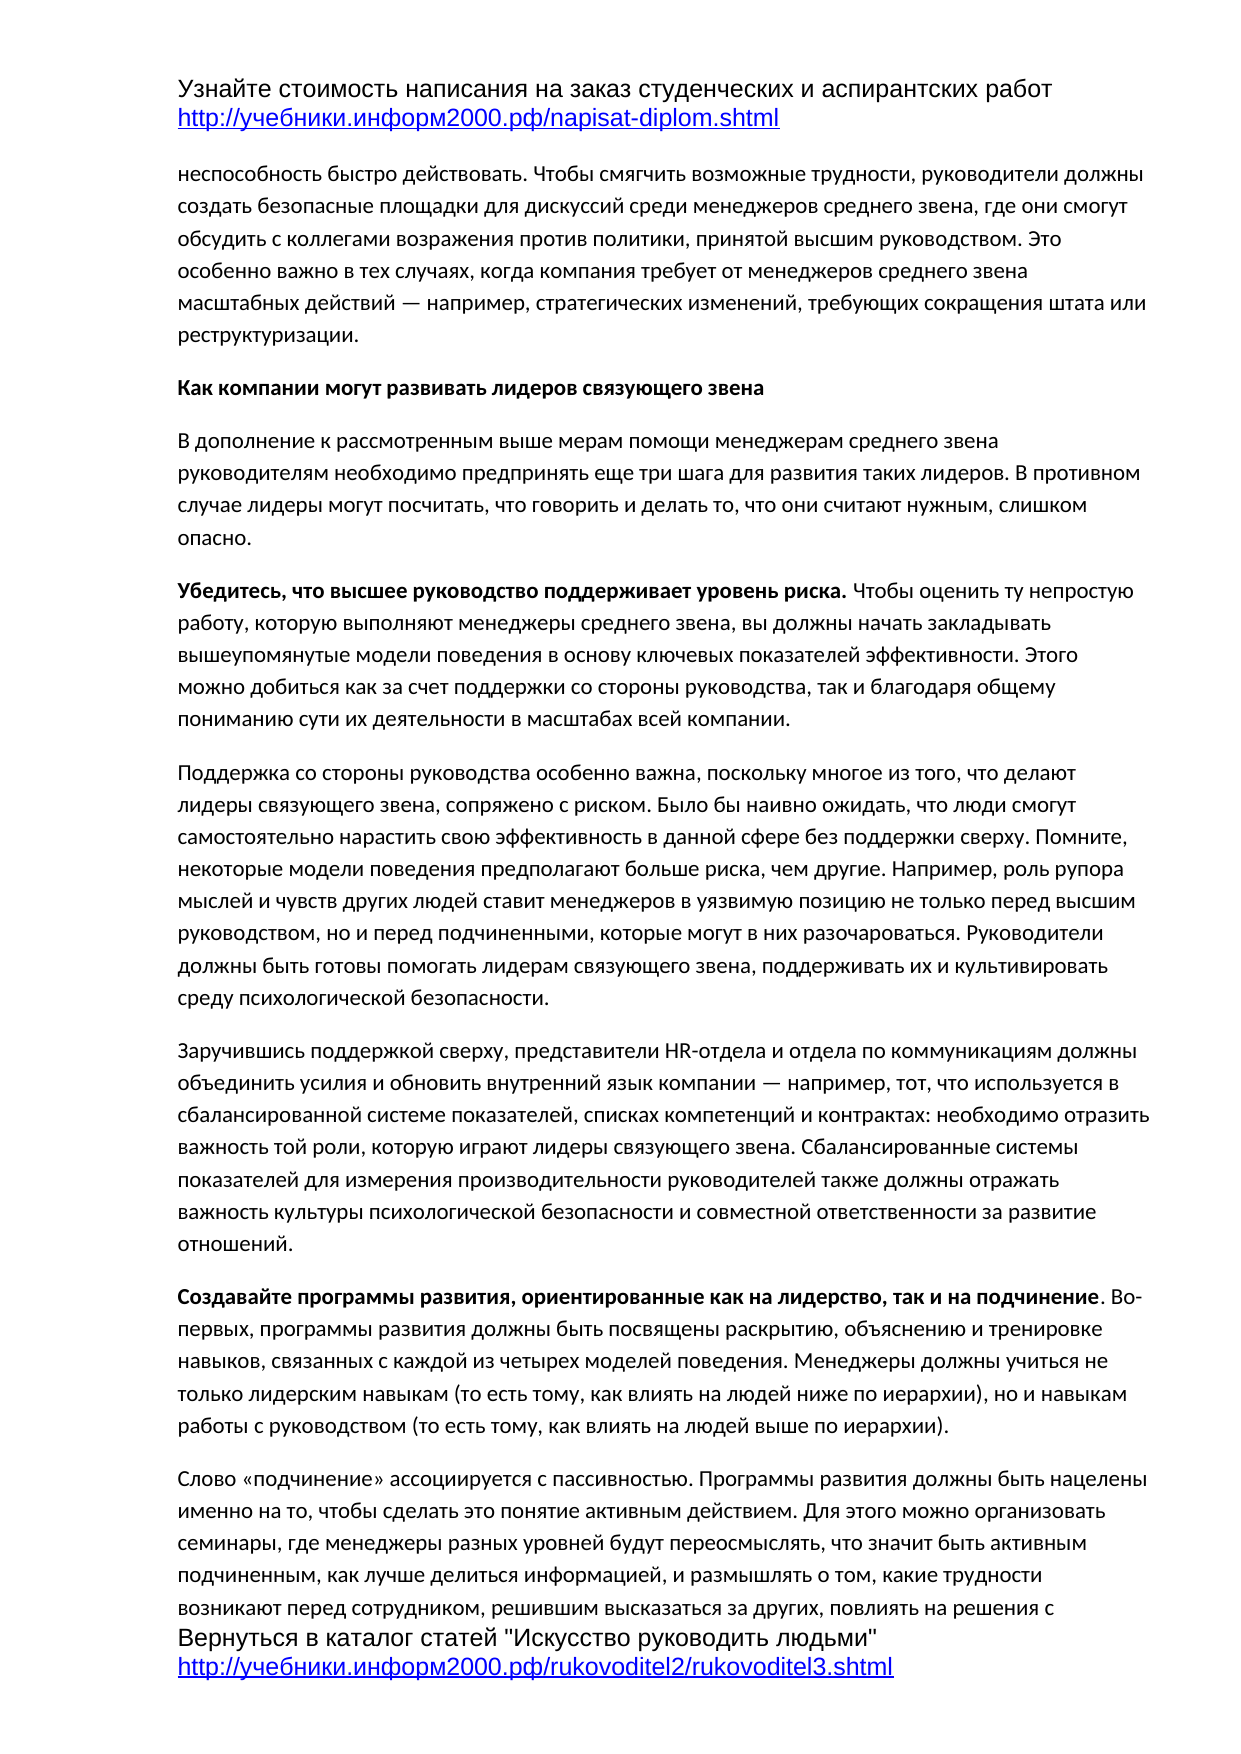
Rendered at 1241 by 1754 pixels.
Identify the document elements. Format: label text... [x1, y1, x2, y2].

text Как компании могут развивать лидеров связующего звена [177, 373, 1152, 401]
text Поддержка со стороны руководства особенно важна, поскольку многое из того, что делают лидеры связующего звена, сопряжено с риском. Было бы наивно ожидать, что люди смогут самостоятельно нарастить свою эффективность в данной сфере без поддержки сверху. Помните, некоторые модели поведения предполагают больше риска, чем другие. Например, роль рупора мыслей и чувств других людей ставит менеджеров в уязвимую позицию не только перед высшим руководством, но и перед подчиненными, которые могут в них разочароваться. Руководители должны быть готовы помогать лидерам связующего звена, поддерживать их и культивировать среду психологической безопасности. [177, 758, 1152, 1011]
text Создавайте программы развития, ориентированные как на лидерство, так и на подчинение. Во-первых, программы развития должны быть посвящены раскрытию, объяснению и тренировке навыков, связанных с каждой из четырех моделей поведения. Менеджеры должны учиться не только лидерским навыкам (то есть тому, как влиять на людей ниже по иерархии), но и навыкам работы с руководством (то есть тому, как влиять на людей выше по иерархии). [177, 1282, 1152, 1439]
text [177, 159, 1152, 348]
text В дополнение к рассмотренным выше мерам помощи менеджерам среднего звена руководителям необходимо предпринять еще три шага для развития таких лидеров. В противном случае лидеры могут посчитать, что говорить и делать то, что они считают нужным, слишком опасно. [177, 426, 1152, 551]
text Убедитесь, что высшее руководство поддерживает уровень риска. Чтобы оценить ту непростую работу, которую выполняют менеджеры среднего звена, вы должны начать закладывать вышеупомянутые модели поведения в основу ключевых показателей эффективности. Этого можно добиться как за счет поддержки со стороны руководства, так и благодаря общему пониманию сути их деятельности в масштабах всей компании. [177, 576, 1152, 733]
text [177, 1464, 1152, 1621]
text Заручившись поддержкой сверху, представители HR-отдела и отдела по коммуникациям должны объединить усилия и обновить внутренний язык компании — например, тот, что используется в сбалансированной системе показателей, списках компетенций и контрактах: необходимо отразить важность той роли, которую играют лидеры связующего звена. Сбалансированные системы показателей для измерения производительности руководителей также должны отражать важность культуры психологической безопасности и совместной ответственности за развитие отношений. [177, 1036, 1152, 1257]
